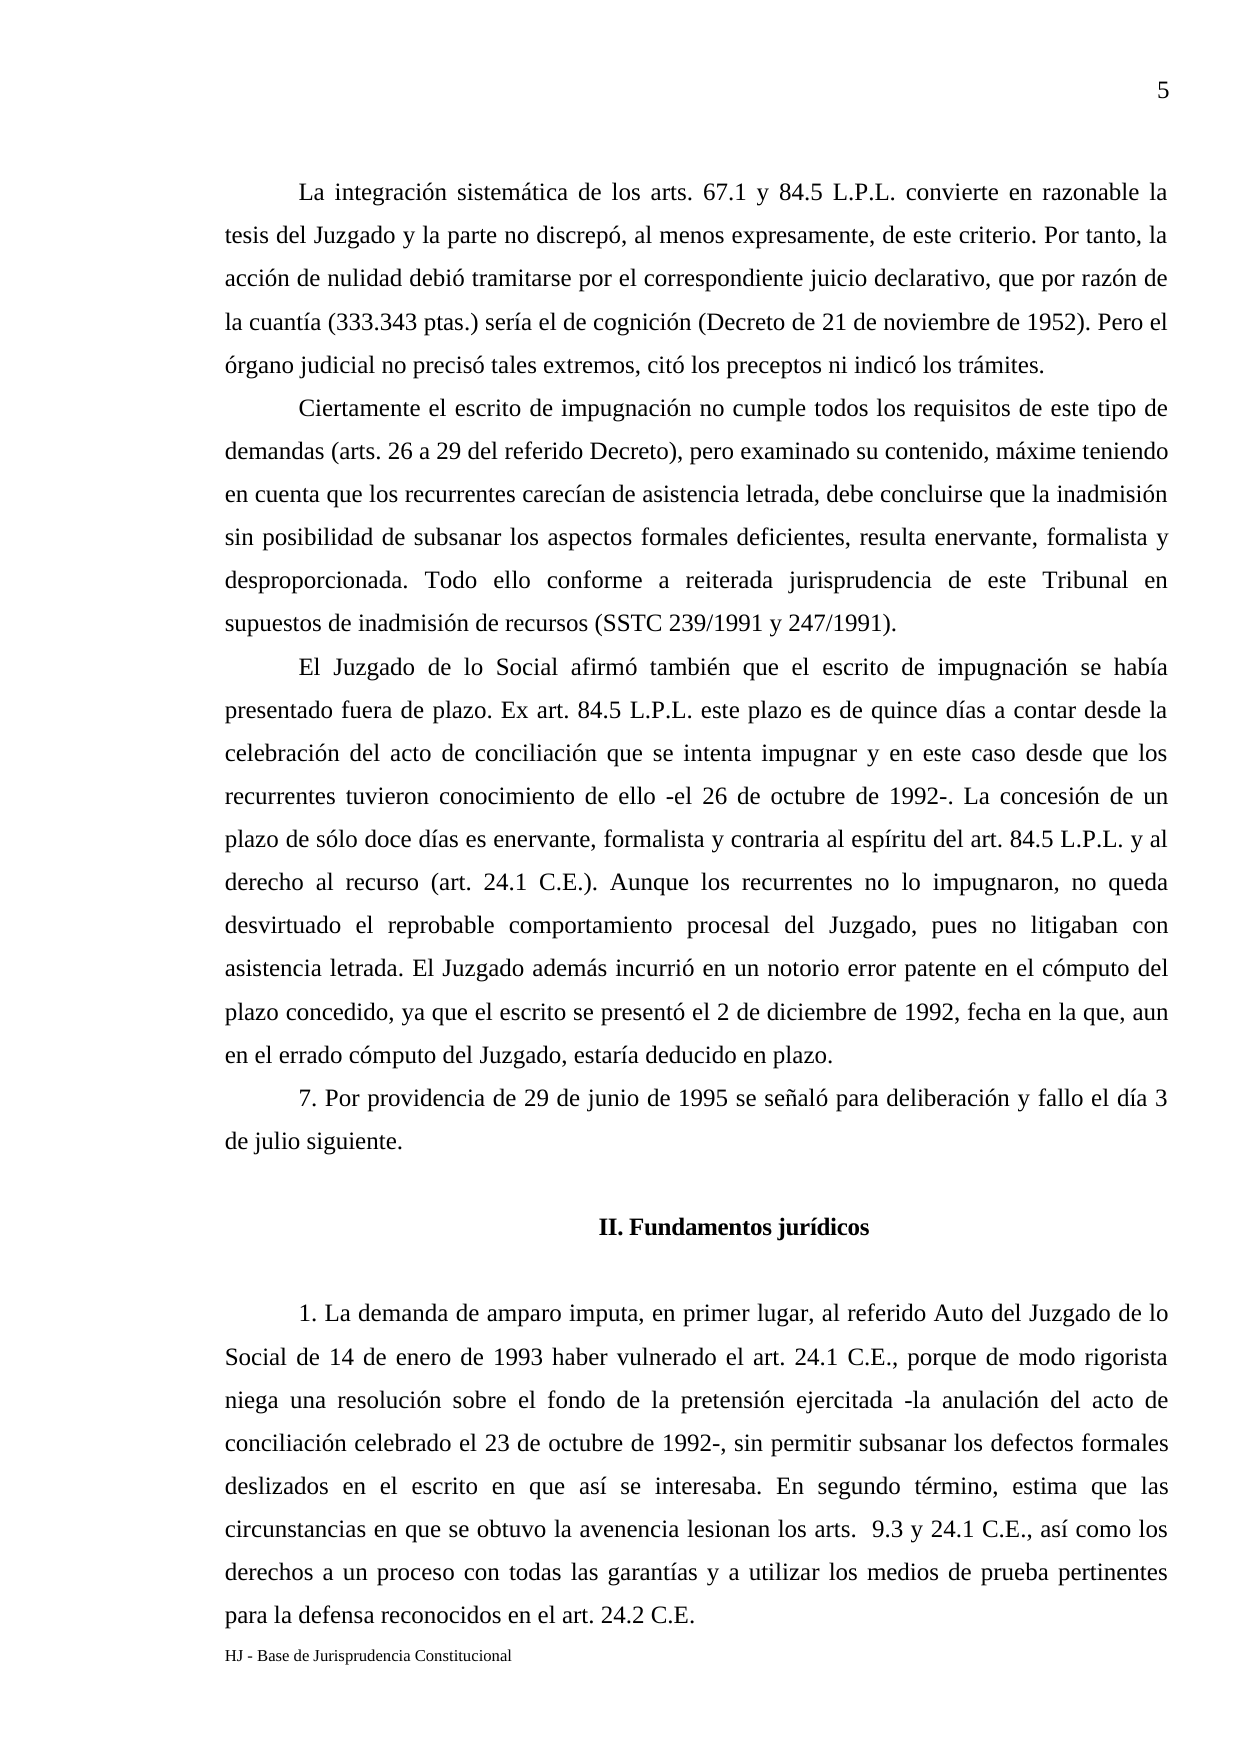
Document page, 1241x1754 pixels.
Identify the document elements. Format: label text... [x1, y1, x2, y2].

text 7. Por providencia de 29 de junio de 1995 se señaló para deliberación y fallo el día 3 de julio siguiente. [224, 1083, 1169, 1155]
text La integración sistemática de los arts. 67.1 y 84.5 L.P.L. convierte en razonable la tesis del Juzgado y la parte no discrepó, al menos expresamente, de este criterio. Por tanto, la acción de nulidad debió tramitarse por el correspondiente juicio declarativo, que por razón de la cuantía (333.343 ptas.) sería el de cognición (Decreto de 21 de noviembre de 1952). Pero el órgano judicial no precisó tales extremos, citó los preceptos ni indicó los trámites. [224, 177, 1169, 378]
text 1. La demanda de amparo imputa, en primer lugar, al referido Auto del Juzgado de lo Social de 14 de enero de 1993 haber vulnerado el art. 24.1 C.E., porque de modo rigorista niega una resolución sobre el fondo de la pretensión ejercitada -la anulación del acto de conciliación celebrado el 23 de octubre de 1992-, sin permitir subsanar los defectos formales deslizados en el escrito en que así se interesaba. En segundo término, estima que las circunstancias en que se obtuvo la avenencia lesionan los arts. 9.3 y 24.1 C.E., así como los derechos a un proceso con todas las garantías y a utilizar los medios de prueba pertinentes para la defensa reconocidos en el art. 24.2 C.E. [224, 1298, 1169, 1629]
text El Juzgado de lo Social afirmó también que el escrito de impugnación se había presentado fuera de plazo. Ex art. 84.5 L.P.L. este plazo es de quince días a contar desde la celebración del acto de conciliación que se intenta impugnar y en este caso desde que los recurrentes tuvieron conocimiento de ello -el 26 de octubre de 1992-. La concesión de un plazo de sólo doce días es enervante, formalista y contraria al espíritu del art. 84.5 L.P.L. y al derecho al recurso (art. 24.1 C.E.). Aunque los recurrentes no lo impugnaron, no queda desvirtuado el reprobable comportamiento procesal del Juzgado, pues no litigaban con asistencia letrada. El Juzgado además incurrió en un notorio error patente en el cómputo del plazo concedido, ya que el escrito se presentó el 2 de diciembre de 1992, fecha en la que, aun en el errado cómputo del Juzgado, estaría deducido en plazo. [224, 652, 1169, 1068]
text Ciertamente el escrito de impugnación no cumple todos los requisitos de este tipo de demandas (arts. 26 a 29 del referido Decreto), pero examinado su contenido, máxime teniendo en cuenta que los recurrentes carecían de asistencia letrada, debe concluirse que la inadmisión sin posibilidad de subsanar los aspectos formales deficientes, resulta enervante, formalista y desproporcionada. Todo ello conforme a reiterada jurisprudencia de este Tribunal en supuestos de inadmisión de recursos (SSTC 239/1991 y 247/1991). [224, 393, 1169, 637]
subtitle II. Fundamentos jurídicos [224, 1212, 1169, 1241]
